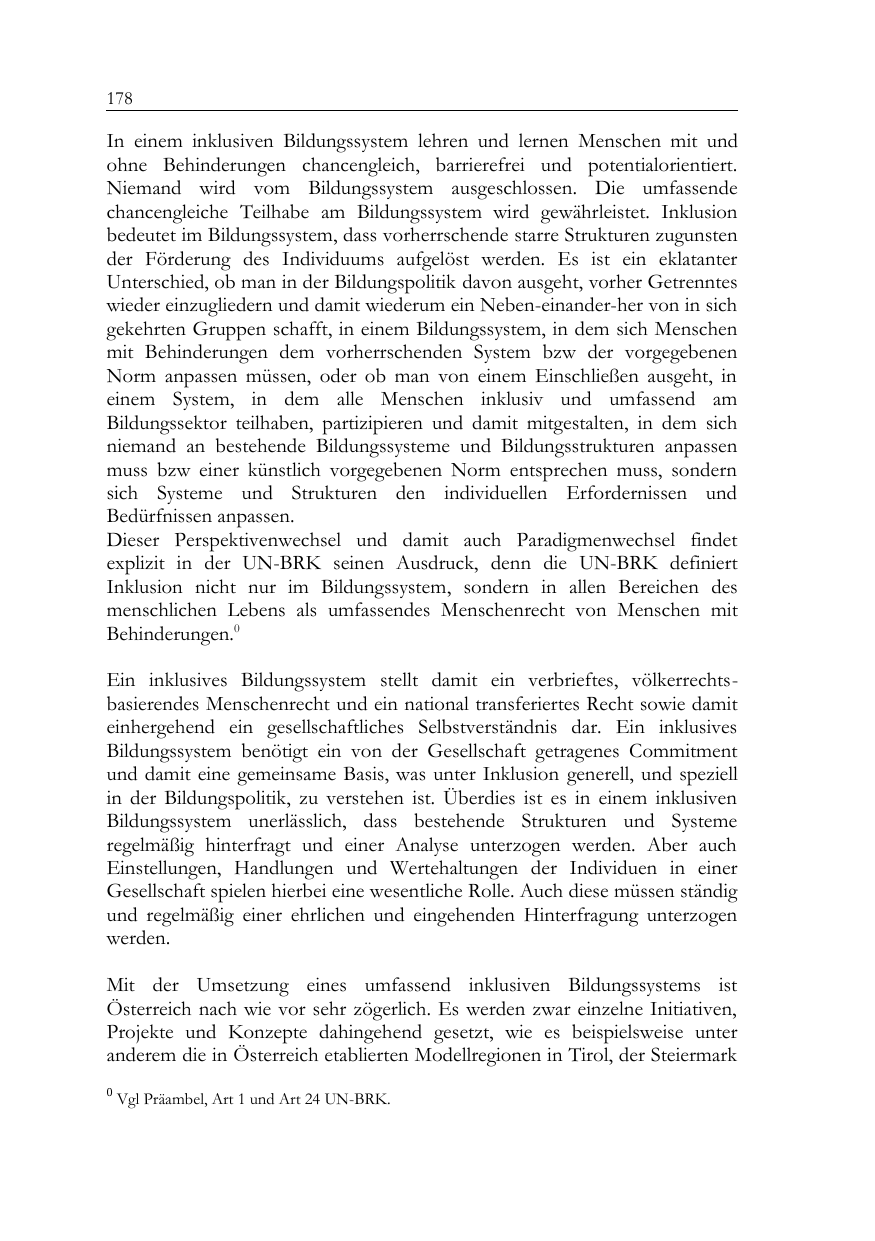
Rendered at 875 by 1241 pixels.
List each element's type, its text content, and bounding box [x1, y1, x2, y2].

text In einem inklusiven Bildungssystem lehren und lernen Menschen mit und ohne Behinderungen chancengleich, barrierefrei und potentialorientiert. Niemand wird vom Bildungssystem ausgeschlossen. Die umfassende chancengleiche Teilhabe am Bildungssystem wird gewährleistet. Inklusion bedeutet im Bildungssystem, dass vorherrschende starre Strukturen zugunsten der Förderung des Individuums aufgelöst werden. Es ist ein eklatanter Unterschied, ob man in der Bildungspolitik davon ausgeht, vorher Getrenntes wieder einzugliedern und damit wiederum ein Neben-einander-her von in sich gekehrten Gruppen schafft, in einem Bildungssystem, in dem sich Menschen mit Behinderungen dem vorherrschenden System bzw der vorgegebenen Norm anpassen müssen, oder ob man von einem Einschließen ausgeht, in einem System, in dem alle Menschen inklusiv und umfassend am Bildungssektor teilhaben, partizipieren und damit mitgestalten, in dem sich niemand an bestehende Bildungssysteme und Bildungsstrukturen anpassen muss bzw einer künstlich vorgegebenen Norm entsprechen muss, sondern sich Systeme und Strukturen den individuellen Erfordernissen und Bedürfnissen anpassen. [106, 130, 738, 528]
text Ein inklusives Bildungssystem stellt damit ein verbrieftes, völkerrechtsbasierendes Menschenrecht und ein national transferiertes Recht sowie damit einhergehend ein gesellschaftliches Selbstverständnis dar. Ein inklusives Bildungssystem benötigt ein von der Gesellschaft getragenes Commitment und damit eine gemeinsame Basis, was unter Inklusion generell, und speziell in der Bildungspolitik, zu verstehen ist. Überdies ist es in einem inklusiven Bildungssystem unerlässlich, dass bestehende Strukturen und Systeme regelmäßig hinterfragt und einer Analyse unterzogen werden. Aber auch Einstellungen, Handlungen und Wertehaltungen der Individuen in einer Gesellschaft spielen hierbei eine wesentliche Rolle. Auch diese müssen ständig und regelmäßig einer ehrlichen und eingehenden Hinterfragung unterzogen werden. [106, 669, 738, 950]
text Dieser Perspektivenwechsel und damit auch Paradigmenwechsel findet explizit in der UN-BRK seinen Ausdruck, denn die UN-BRK definiert Inklusion nicht nur im Bildungssystem, sondern in allen Bereichen des menschlichen Lebens als umfassendes Menschenrecht von Menschen mit Behinderungen. [106, 528, 738, 646]
